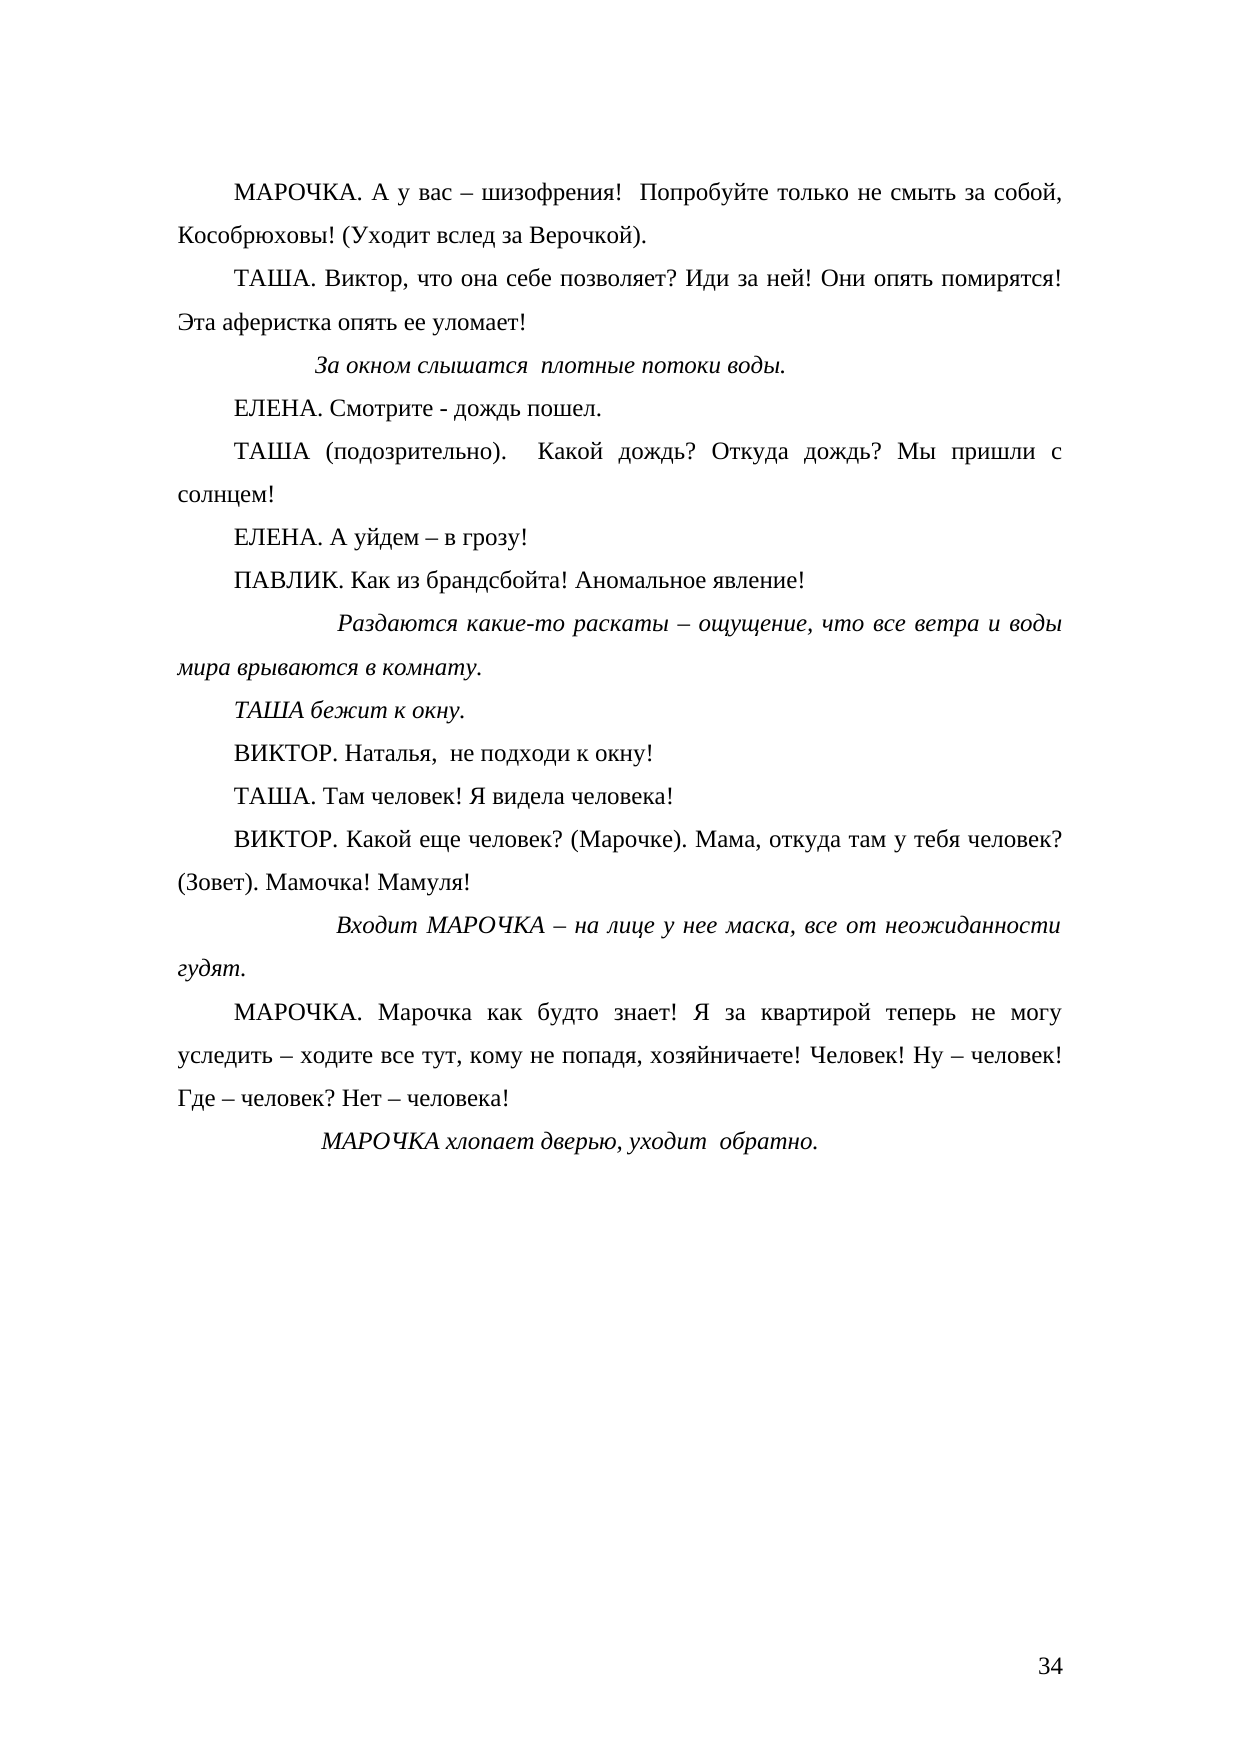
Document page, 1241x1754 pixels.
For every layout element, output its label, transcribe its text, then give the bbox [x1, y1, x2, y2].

text Входит МАРОЧКА – на лице у нее маска, все от неожиданности гудят. [177, 910, 1063, 982]
text ЕЛЕНА. А уйдем – в грозу! [177, 522, 1063, 551]
text МАРОЧКА. А у вас – шизофрения! Попробуйте только не смыть за собой, Кособрюховы! (Уходит вслед за Верочкой). [177, 177, 1063, 249]
text ТАША (подозрительно). Какой дождь? Откуда дождь? Мы пришли с солнцем! [177, 436, 1063, 508]
text ВИКТОР. Какой еще человек? (Марочке). Мама, откуда там у тебя человек? (Зовет). Мамочка! Мамуля! [177, 824, 1063, 896]
text МАРОЧКА. Марочка как будто знает! Я за квартирой теперь не могу уследить – ходите все тут, кому не попадя, хозяйничаете! Человек! Ну – человек! Где – человек? Нет – человека! [177, 997, 1063, 1112]
text МАРОЧКА хлопает дверью, уходит обратно. [177, 1126, 1063, 1155]
text ВИКТОР. Наталья, не подходи к окну! [177, 738, 1063, 767]
text Раздаются какие-то раскаты – ощущение, что все ветра и воды мира врываются в комнату. [177, 608, 1063, 680]
text ТАША. Там человек! Я видела человека! [177, 781, 1063, 810]
text За окном слышатся плотные потоки воды. [177, 350, 1063, 378]
text ТАША бежит к окну. [177, 695, 1063, 723]
text ПАВЛИК. Как из брандсбойта! Аномальное явление! [177, 565, 1063, 594]
text ТАША. Виктор, что она себе позволяет? Иди за ней! Они опять помирятся! Эта аферистка опять ее уломает! [177, 263, 1063, 335]
text ЕЛЕНА. Смотрите - дождь пошел. [177, 393, 1063, 422]
